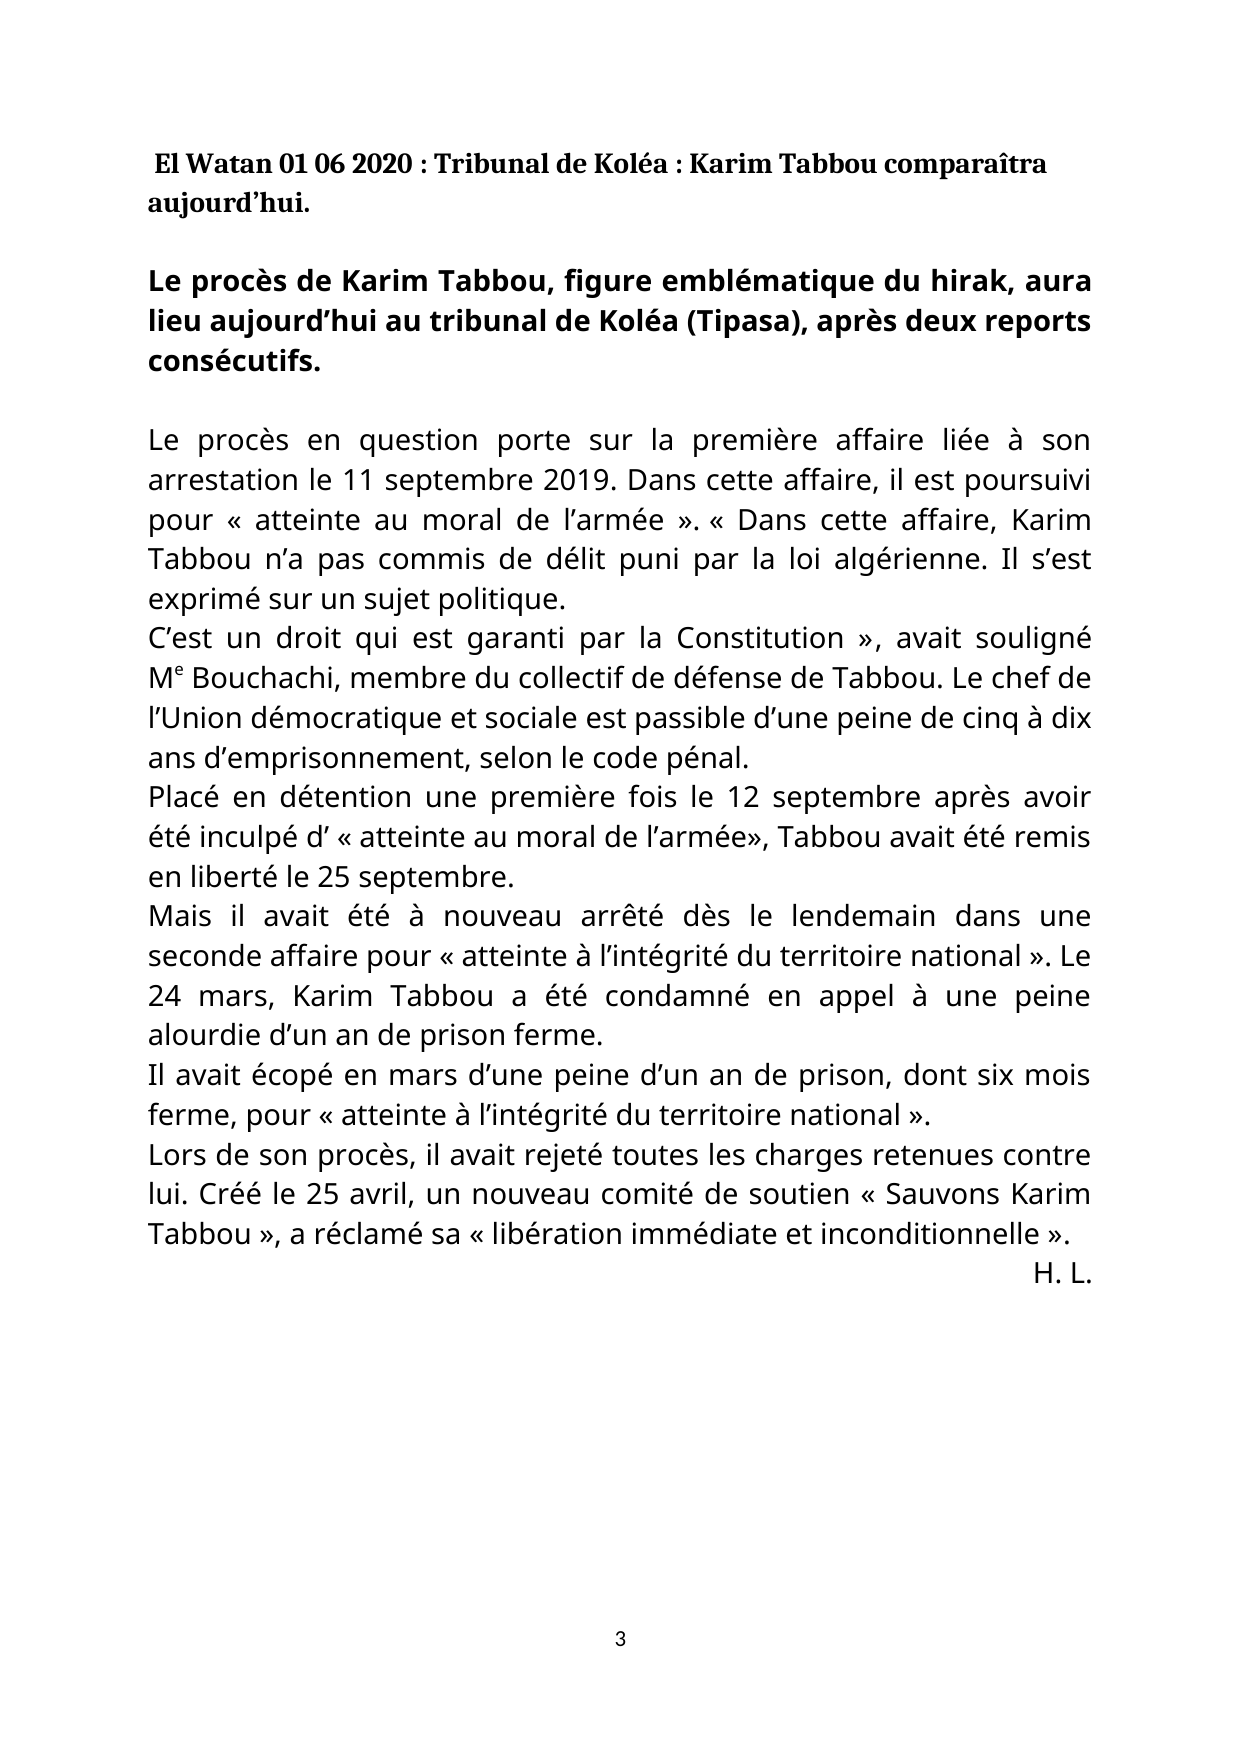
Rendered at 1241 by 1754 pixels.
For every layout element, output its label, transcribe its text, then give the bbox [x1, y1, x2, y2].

text Le procès de Karim Tabbou, figure emblématique du hirak, aura lieu aujourd’hui au tribunal de Koléa (Tipasa), après deux reports consécutifs. [148, 261, 1093, 380]
text Le procès en question porte sur la première affaire liée à son arrestation le 11 septembre 2019. Dans cette affaire, il est poursuivi pour « atteinte au moral de l’armée ». « Dans cette affaire, Karim Tabbou n’a pas commis de délit puni par la loi algérienne. Il s’est exprimé sur un sujet politique. [148, 419, 1093, 618]
text H. L. [148, 1253, 1093, 1292]
text C’est un droit qui est garanti par la Constitution », avait souligné Me Bouchachi, membre du collectif de défense de Tabbou. Le chef de l’Union démocratique et sociale est passible d’une peine de cinq à dix ans d’emprisonnement, selon le code pénal. [148, 618, 1093, 777]
text Il avait écopé en mars d’une peine d’un an de prison, dont six mois ferme, pour « atteinte à l’intégrité du territoire national ». [148, 1054, 1093, 1134]
text Lors de son procès, il avait rejeté toutes les charges retenues contre lui. Créé le 25 avril, un nouveau comité de soutien « Sauvons Karim Tabbou », a réclamé sa « libération immédiate et inconditionnelle ». [148, 1134, 1093, 1253]
subtitle El Watan 01 06 2020 : Tribunal de Koléa : Karim Tabbou comparaîtra aujourd’hui. [148, 148, 1093, 220]
text Mais il avait été à nouveau arrêté dès le lendemain dans une seconde affaire pour « atteinte à l’intégrité du territoire national ». Le 24 mars, Karim Tabbou a été condamné en appel à une peine alourdie d’un an de prison ferme. [148, 896, 1093, 1054]
text Placé en détention une première fois le 12 septembre après avoir été inculpé d’ « atteinte au moral de l’armée», Tabbou avait été remis en liberté le 25 septembre. [148, 777, 1093, 896]
